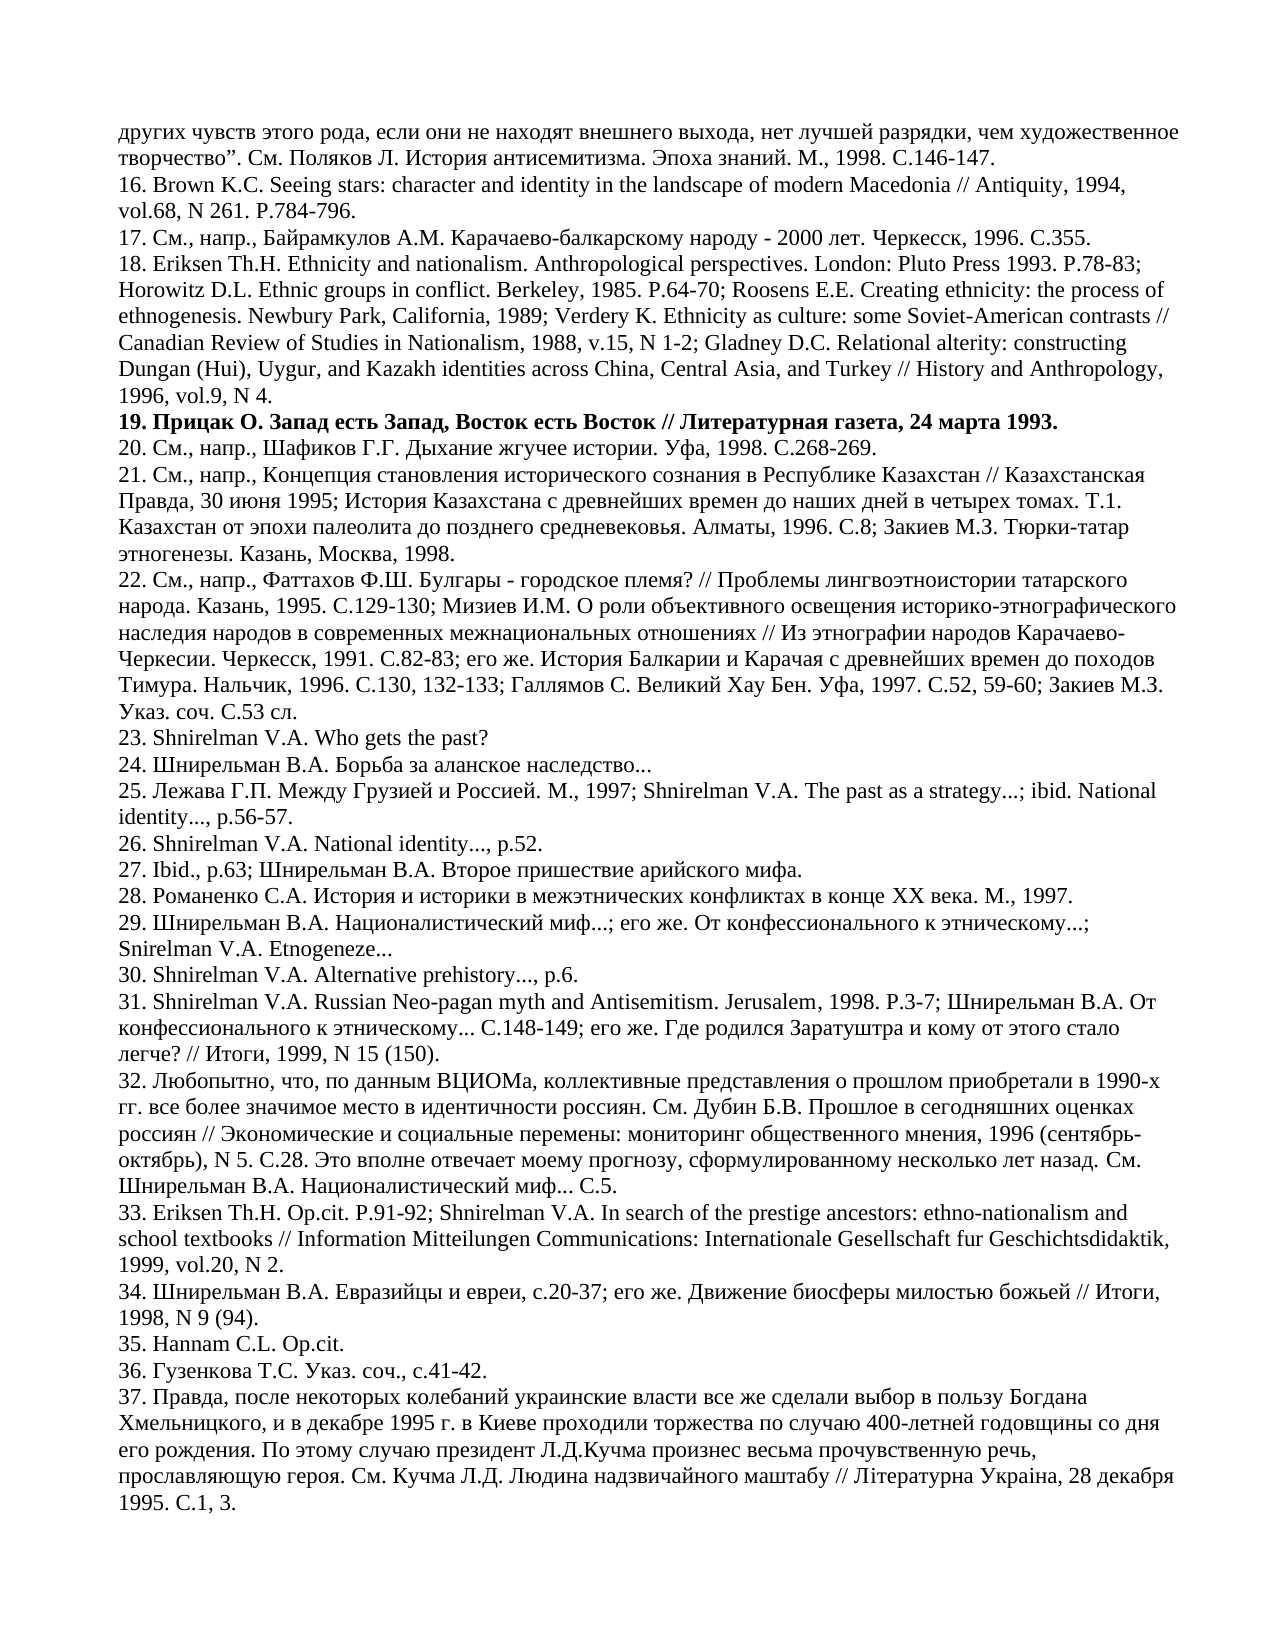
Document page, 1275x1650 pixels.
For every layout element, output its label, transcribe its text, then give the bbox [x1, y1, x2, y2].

text 37. Правда, после некоторых колебаний украинские власти все же сделали выбор в пользу Богдана Хмельницкого, и в декабре 1995 г. в Киеве проходили торжества по случаю 400-летней годовщины со дня его рождения. По этому случаю президент Л.Д.Кучма произнес весьма прочувственную речь, прославляющую героя. См. Кучма Л.Д. Людина надзвичайного маштабу // Лiтературна Украiна, 28 декабря 1995. С.1, 3. [118, 1383, 1186, 1515]
text 26. Shnirelman V.A. National identity..., p.52. [118, 830, 1186, 856]
text 19. Прицак О. Запад есть Запад, Восток есть Восток // Литературная газета, 24 марта 1993. [118, 408, 1186, 434]
text 17. Cм., напр., Байрамкулов А.М. Карачаево-балкарскому народу - 2000 лет. Черкесск, 1996. С.355. [118, 223, 1186, 250]
text 22. См., напр., Фаттахов Ф.Ш. Булгары - городское племя? // Проблемы лингвоэтноистории татарского народа. Казань, 1995. С.129-130; Мизиев И.М. О роли объективного освещения историко-этнографического наследия народов в современных межнациональных отношениях // Из этнографии народов Карачаево-Черкесии. Черкесск, 1991. С.82-83; его же. История Балкарии и Карачая с древнейших времен до походов Тимура. Нальчик, 1996. С.130, 132-133; Галлямов С. Великий Хау Бен. Уфа, 1997. С.52, 59-60; Закиев М.З. Указ. соч. С.53 сл. [118, 566, 1186, 724]
text 30. Shnirelman V.A. Alternative prehistory..., p.6. [118, 961, 1186, 988]
text 27. Ibid., p.63; Шнирельман В.А. Второе пришествие арийского мифа. [118, 856, 1186, 882]
text 33. Eriksen Th.H. Op.cit. P.91-92; Shnirelman V.A. In search of the prestige ancestors: ethno-nationalism and school textbooks // Information Mitteilungen Communications: Internationale Gesellschaft fur Geschichtsdidaktik, 1999, vol.20, N 2. [118, 1199, 1186, 1278]
text 32. Любопытно, что, по данным ВЦИОМа, коллективные представления о прошлом приобретали в 1990-х гг. все более значимое место в идентичности россиян. См. Дубин Б.В. Прошлое в сегодняшних оценках россиян // Экономические и социальные перемены: мониторинг общественного мнения, 1996 (сентябрь-октябрь), N 5. С.28. Это вполне отвечает моему прогнозу, сформулированному несколько лет назад. См. Шнирельман В.А. Националистический миф... С.5. [118, 1067, 1186, 1199]
text 31. Shnirelman V.A. Russian Neo-pagan myth and Antisemitism. Jerusalem, 1998. P.3-7; Шнирельман В.А. От конфессионального к этническому... С.148-149; его же. Где родился Заратуштра и кому от этого стало легче? // Итоги, 1999, N 15 (150). [118, 988, 1186, 1067]
text 35. Hannam C.L. Op.cit. [118, 1330, 1186, 1357]
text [118, 118, 1186, 171]
text 25. Лежава Г.П. Между Грузией и Россией. М., 1997; Shnirelman V.A. The past as a strategy...; ibid. National identity..., p.56-57. [118, 777, 1186, 830]
text 23. Shnirelman V.A. Who gets the past? [118, 724, 1186, 751]
text 29. Шнирельман В.А. Националистический миф...; его же. От конфессионального к этническому...; Snirelman V.A. Etnogeneze... [118, 909, 1186, 961]
text 18. Eriksen Th.H. Ethnicity and nationalism. Anthropological perspectives. London: Pluto Press 1993. P.78-83; Horowitz D.L. Ethnic groups in conflict. Berkeley, 1985. P.64-70; Roosens E.E. Creating ethnicity: the process of ethnogenesis. Newbury Park, California, 1989; Verdery K. Ethnicity as culture: some Soviet-American contrasts // Canadian Review of Studies in Nationalism, 1988, v.15, N 1-2; Gladney D.C. Relational alterity: constructing Dungan (Hui), Uygur, and Kazakh identities across China, Central Asia, and Turkey // History and Anthropology, 1996, vol.9, N 4. [118, 250, 1186, 408]
text 21. См., напр., Концепция становления исторического сознания в Республике Казахстан // Казахстанская Правда, 30 июня 1995; История Казахстана с древнейших времен до наших дней в четырех томах. Т.1. Казахстан от эпохи палеолита до позднего средневековья. Алматы, 1996. С.8; Закиев М.З. Тюрки-татар этногенезы. Казань, Москва, 1998. [118, 461, 1186, 566]
text 28. Романенко С.А. История и историки в межэтнических конфликтах в конце XX века. М., 1997. [118, 882, 1186, 909]
text 24. Шнирельман В.А. Борьба за аланское наследство... [118, 751, 1186, 777]
text 20. См., напр., Шафиков Г.Г. Дыхание жгучее истории. Уфа, 1998. С.268-269. [118, 434, 1186, 461]
text 36. Гузенкова Т.С. Указ. соч., с.41-42. [118, 1357, 1186, 1383]
text 16. Brown K.C. Seeing stars: character and identity in the landscape of modern Macedonia // Antiquity, 1994, vol.68, N 261. P.784-796. [118, 171, 1186, 223]
text 34. Шнирельман В.А. Евразийцы и евреи, с.20-37; его же. Движение биосферы милостью божьей // Итоги, 1998, N 9 (94). [118, 1278, 1186, 1330]
